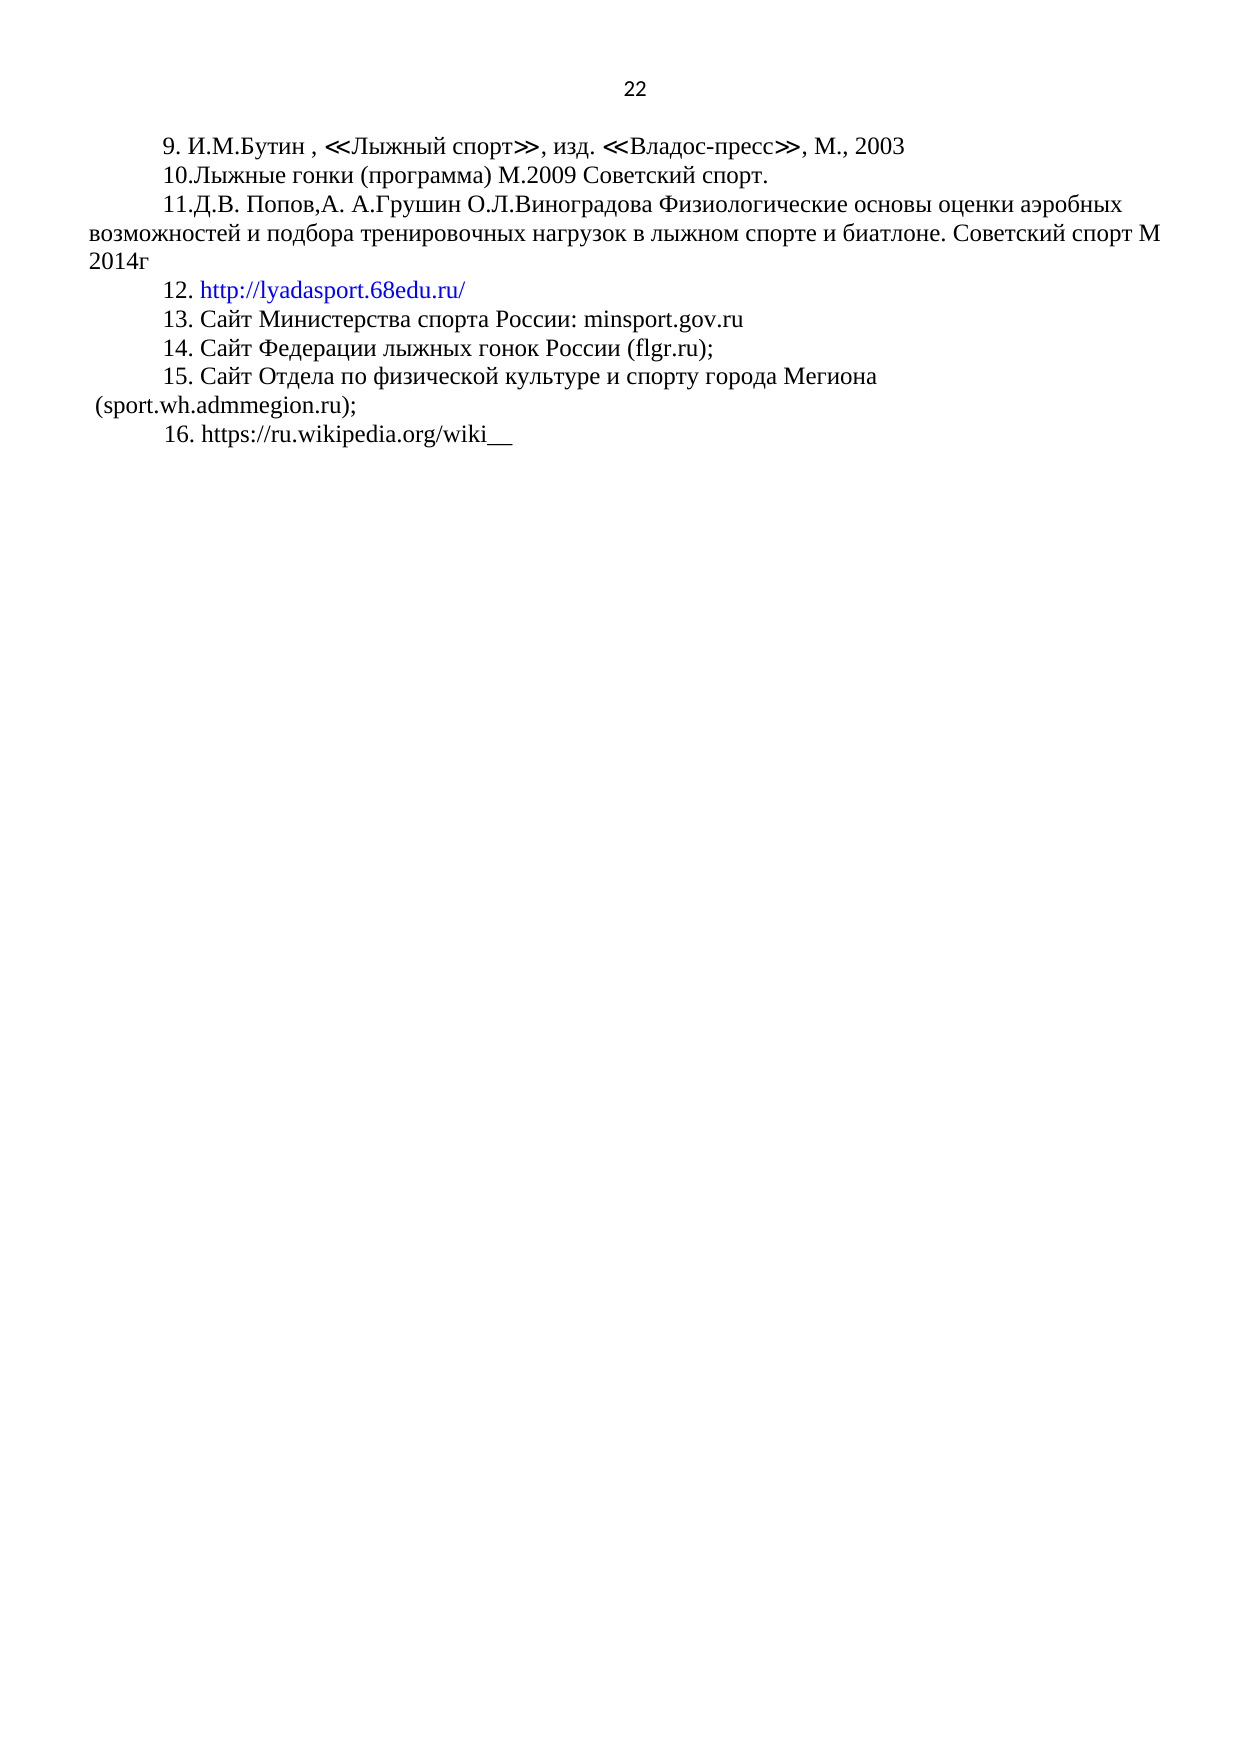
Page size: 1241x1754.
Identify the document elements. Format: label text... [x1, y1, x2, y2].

text 16. https://ru.wikipedia.org/wiki__ [89, 419, 1181, 448]
text 9. И.М.Бутин , ≪Лыжный спорт≫, изд. ≪Владос-пресс≫, М., 2003 [89, 130, 1181, 160]
text (sport.wh.admmegion.ru); [89, 390, 1181, 419]
text 15. Сайт Отдела по физической культуре и спорту города Мегиона [89, 361, 1181, 390]
text 14. Сайт Федерации лыжных гонок России (flgr.ru); [89, 333, 1181, 361]
text 12. http://lyadasport.68edu.ru/ [89, 275, 1181, 304]
text 10.Лыжные гонки (программа) М.2009 Советский спорт. [89, 160, 1181, 189]
text 11.Д.В. Попов,А. А.Грушин О.Л.Виноградова Физиологические основы оценки аэробных возможностей и подбора тренировочных нагрузок в лыжном спорте и биатлоне. Советский спорт М 2014г [89, 189, 1181, 275]
text 13. Сайт Министерства спорта России: minsport.gov.ru [89, 304, 1181, 333]
